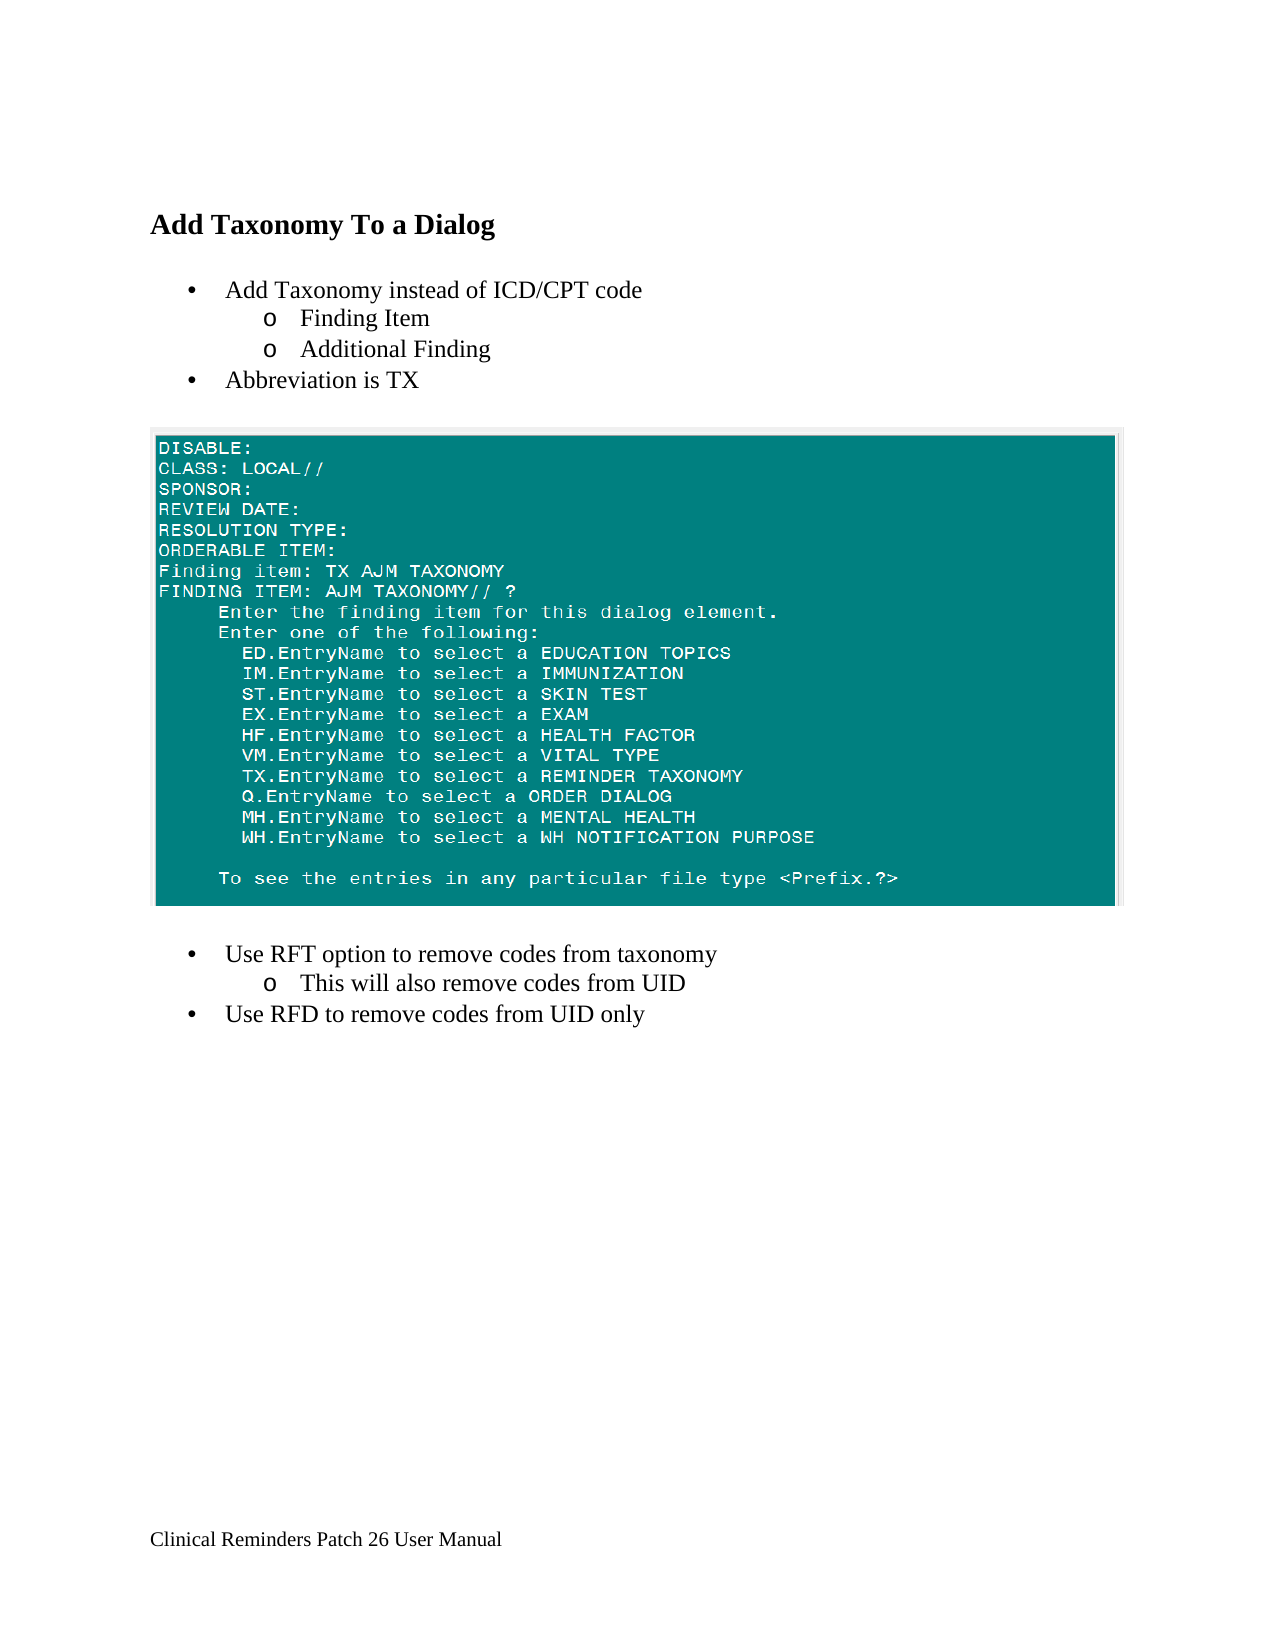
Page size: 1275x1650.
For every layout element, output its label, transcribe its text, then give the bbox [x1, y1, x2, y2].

list Finding Item [262, 303, 1125, 334]
text Add Taxonomy To a Dialog [150, 207, 1125, 241]
list Additional Finding [262, 334, 1125, 365]
list Use RFD to remove codes from UID only [187, 999, 1125, 1028]
list Add Taxonomy instead of ICD/CPT code [187, 274, 1125, 303]
list Use RFT option to remove codes from taxonomy [187, 939, 1125, 968]
picture [150, 427, 1124, 906]
list This will also remove codes from UID [262, 968, 1125, 999]
list Abbreviation is TX [187, 365, 1125, 394]
